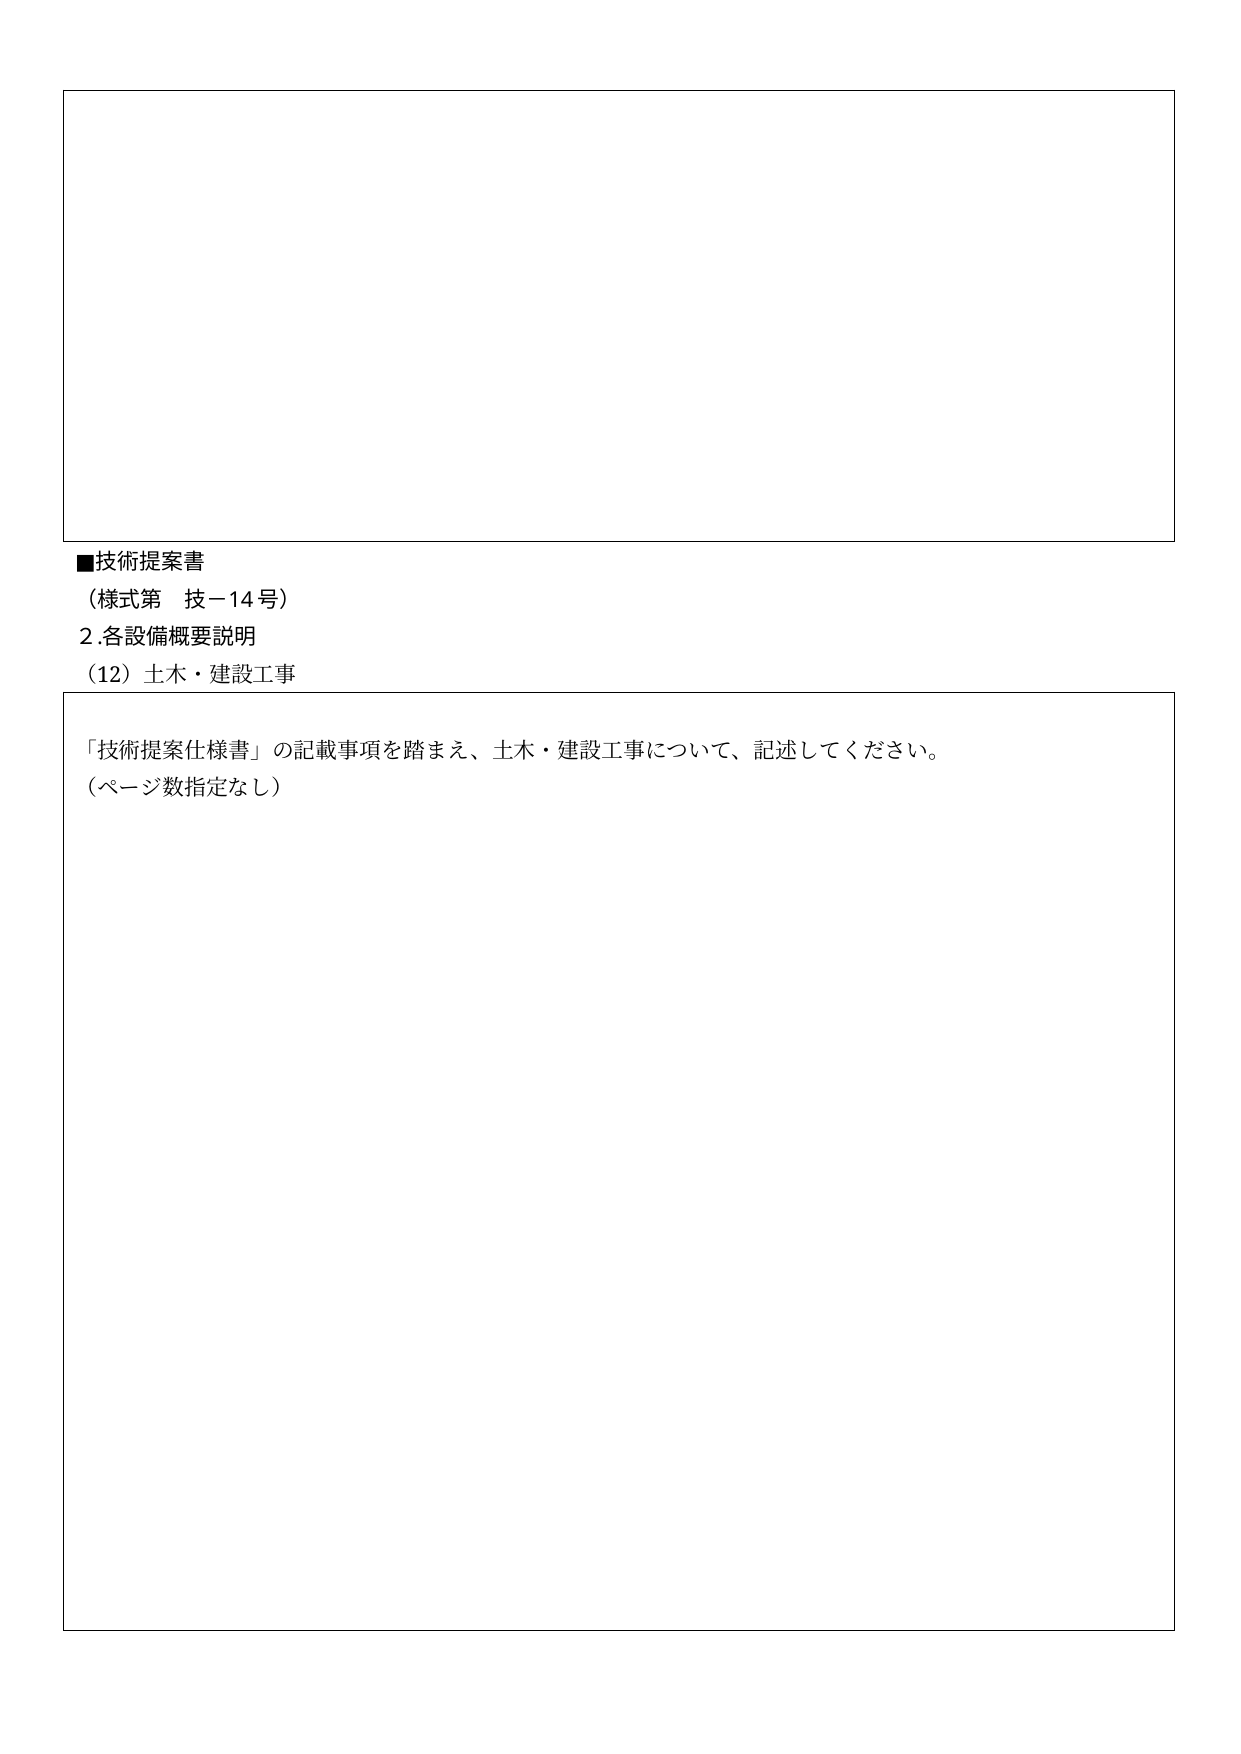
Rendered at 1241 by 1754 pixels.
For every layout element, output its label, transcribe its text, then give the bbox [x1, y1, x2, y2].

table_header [64, 91, 1174, 541]
text （様式第 技－14号） [75, 579, 1165, 617]
text ２.各設備概要説明 [75, 617, 1165, 654]
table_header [64, 693, 1174, 1630]
text ■技術提案書 [75, 542, 1165, 579]
text （12）土木・建設工事 [75, 654, 1165, 692]
